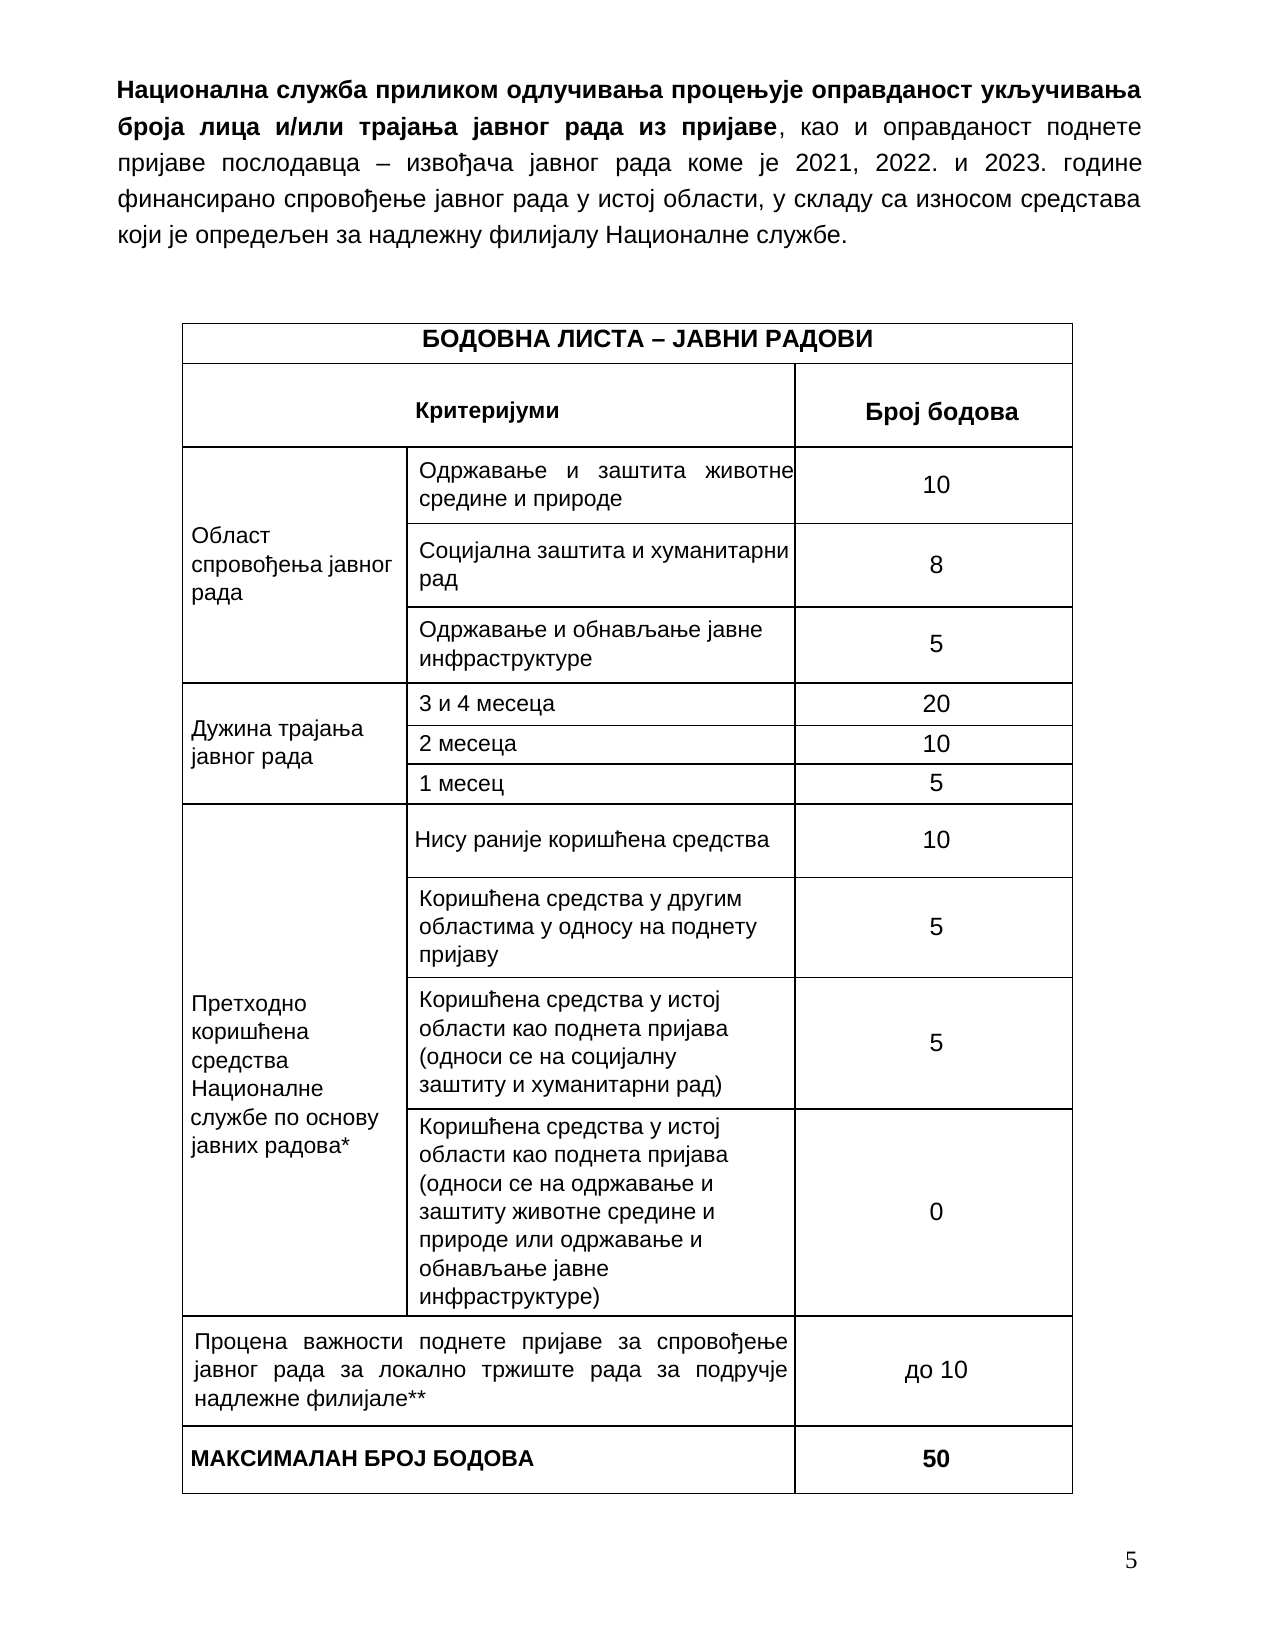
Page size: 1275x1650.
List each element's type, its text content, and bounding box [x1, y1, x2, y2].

table_cell 2 месеца [408, 726, 794, 763]
table_cell Нису раније коришћена средства [408, 805, 794, 876]
table_cell 20 [796, 684, 1072, 724]
table_cell 10 [796, 805, 1072, 876]
table_cell 5 [796, 978, 1072, 1108]
table_cell 1 месец [408, 765, 794, 803]
table_cell 10 [796, 726, 1072, 763]
table_cell 0 [796, 1110, 1072, 1315]
text Национална служба приликом одлучивања процењује оправданост укључивања броја лица и/или трајања јавног рада из пријаве, као и оправданост поднете пријаве послодавца – извођача јавног рада коме је 2021, 2022. и 2023. године финансирано спровођење јавног рада у истој области, у складу са износом средстава који је опредељен за надлежну филијалу Националне службе. [116, 76, 1142, 249]
table_cell Процена важности поднете пријаве за спровођење јавног рада за локално тржиште рада за подручје надлежне филијале** [183, 1317, 794, 1425]
table_cell 5 [796, 765, 1072, 803]
table_cell МАКСИМАЛАН БРОЈ БОДОВА [183, 1427, 794, 1492]
table_header БОДОВНА ЛИСТА – ЈАВНИ РАДОВИ [183, 324, 1072, 362]
table_cell Коришћена средства у истој области као поднета пријава (односи се на одржавање и заштиту животне средине и природе или одржавање и обнављање јавне инфраструктуре) [408, 1110, 794, 1315]
table_cell Коришћена средства у истој области као поднета пријава (односи се на социјалну заштиту и хуманитарни рад) [408, 978, 794, 1108]
table_cell 50 [796, 1427, 1072, 1492]
table_cell 8 [796, 524, 1072, 606]
table_cell 10 [796, 448, 1072, 522]
table_cell Коришћена средства у другим областима у односу на поднету пријаву [408, 878, 794, 976]
table_cell Претходно коришћена средства Националне службе по основу јавних радова* [183, 805, 406, 1315]
table_cell Одржавање и обнављање јавне инфраструктуре [408, 608, 794, 682]
table_cell Број бодова [796, 364, 1072, 446]
table_cell 3 и 4 месеца [408, 684, 794, 724]
table_cell Социјална заштита и хуманитарни рад [408, 524, 794, 606]
table_cell Област спровођења јавног рада [183, 448, 406, 682]
table_cell 5 [796, 878, 1072, 976]
table_cell Одржавање и заштита живoтне средине и природе [408, 448, 794, 522]
table_cell 5 [796, 608, 1072, 682]
table_cell до 10 [796, 1317, 1072, 1425]
table_cell Критеријуми [183, 364, 794, 446]
table_cell Дужина трајања јавног рада [183, 684, 406, 803]
